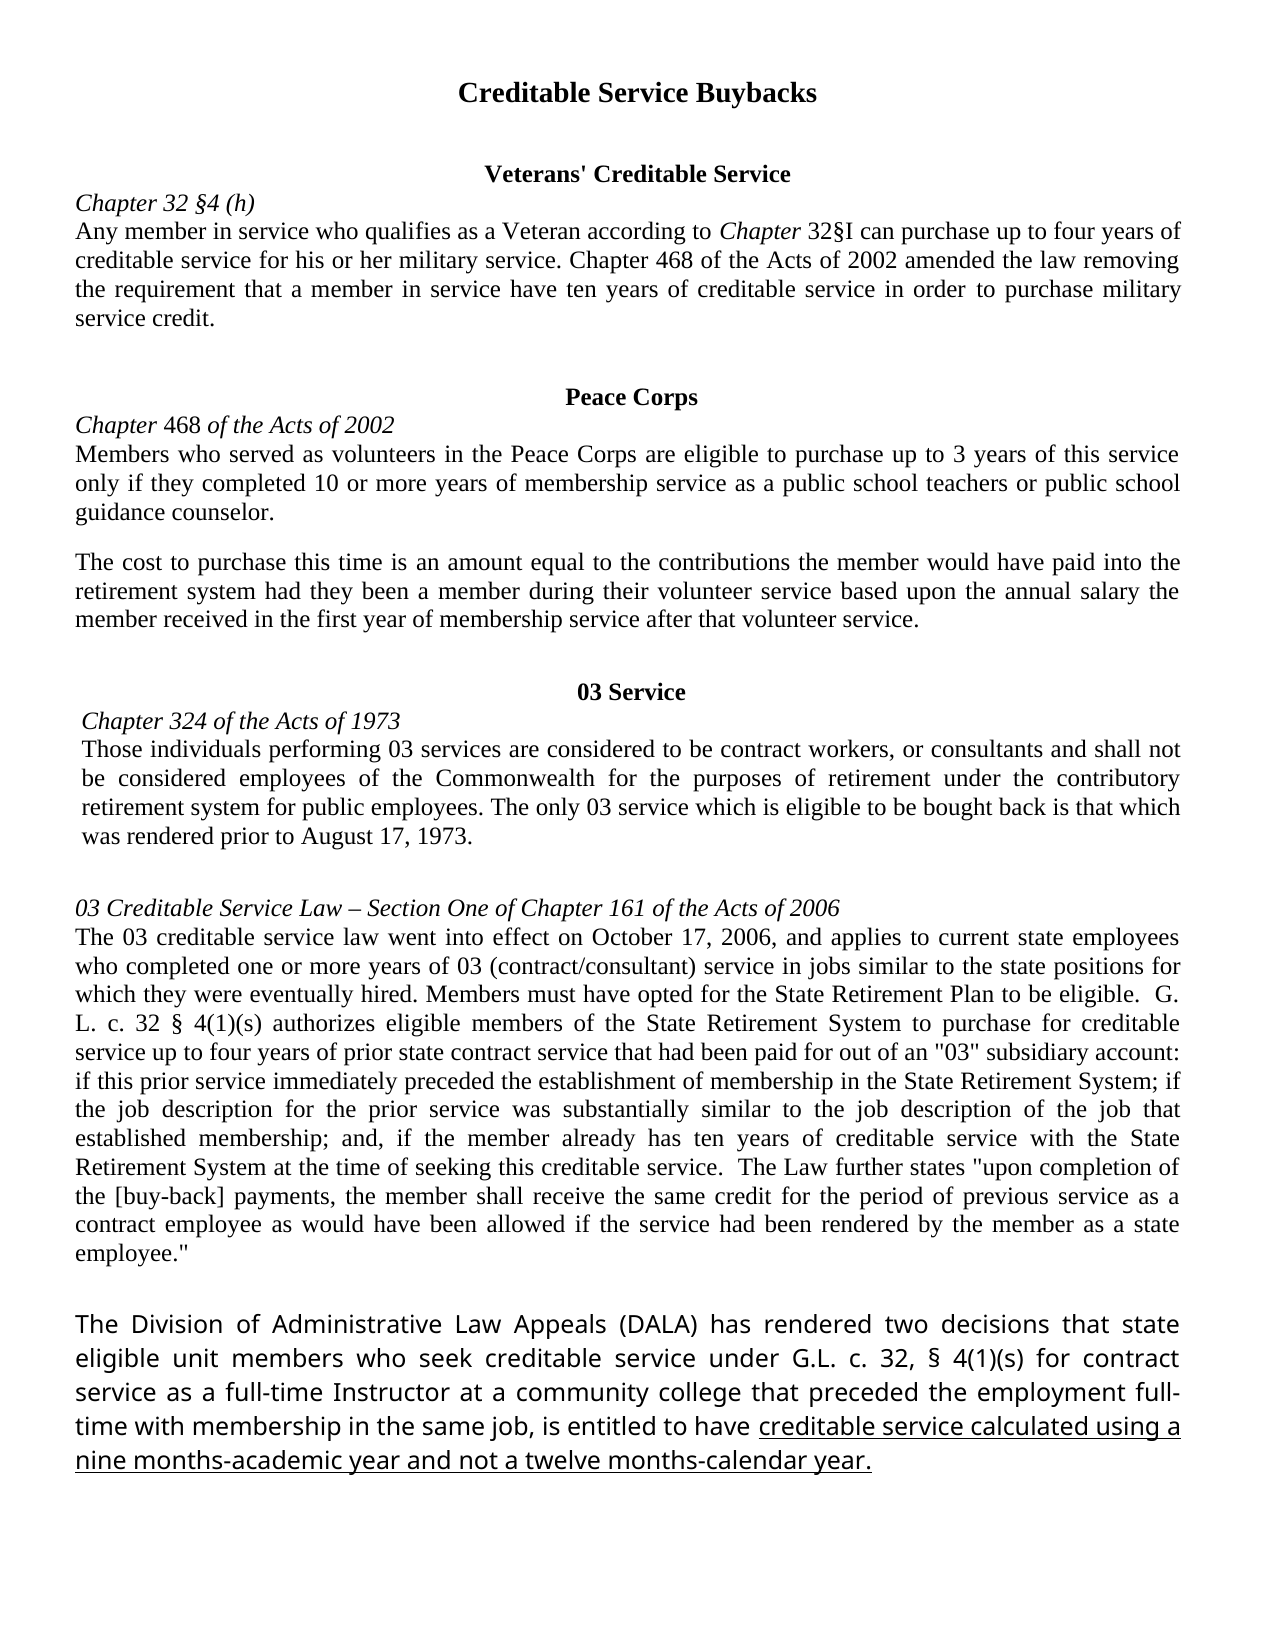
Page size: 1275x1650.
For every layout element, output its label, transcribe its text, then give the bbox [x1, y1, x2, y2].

text 03 Creditable Service Law – Section One of Chapter 161 of the Acts of 2006 [75, 893, 1182, 922]
text The 03 creditable service law went into effect on October 17, 2006, and applies to current state employees who completed one or more years of 03 (contract/consultant) service in jobs similar to the state positions for which they were eventually hired. Members must have opted for the State Retirement Plan to be eligible. G. L. c. 32 § 4(1)(s) authorizes eligible members of the State Retirement System to purchase for creditable service up to four years of prior state contract service that had been paid for out of an "03" subsidiary account: if this prior service immediately preceded the establishment of membership in the State Retirement System; if the job description for the prior service was substantially similar to the job description of the job that established membership; and, if the member already has ten years of creditable service with the State Retirement System at the time of seeking this creditable service. The Law further states "upon completion of the [buy-back] payments, the member shall receive the same credit for the period of previous service as a contract employee as would have been allowed if the service had been rendered by the member as a state employee." [75, 922, 1182, 1267]
text The Division of Administrative Law Appeals (DALA) has rendered two decisions that state eligible unit members who seek creditable service under G.L. c. 32, § 4(1)(s) for contract service as a full-time Instructor at a community college that preceded the employment full-time with membership in the same job, is entitled to have creditable service calculated using a nine months-academic year and not a twelve months-calendar year. [75, 1307, 1182, 1477]
text Chapter 468 of the Acts of 2002 [75, 410, 1182, 439]
text Chapter 32 §4 (h) [75, 188, 1182, 216]
text Members who served as volunteers in the Peace Corps are eligible to purchase up to 3 years of this service only if they completed 10 or more years of membership service as a public school teachers or public school guidance counselor. [75, 439, 1182, 525]
text 03 Service [81, 677, 1182, 706]
text Chapter 324 of the Acts of 1973 [81, 706, 1182, 734]
text Peace Corps [81, 382, 1182, 410]
text Any member in service who qualifies as a Veteran according to Chapter 32§I can purchase up to four years of creditable service for his or her military service. Chapter 468 of the Acts of 2002 amended the law removing the requirement that a member in service have ten years of creditable service in order to purchase military service credit. [75, 216, 1182, 331]
text Veterans' Creditable Service [75, 159, 1200, 188]
text The cost to purchase this time is an amount equal to the contributions the member would have paid into the retirement system had they been a member during their volunteer service based upon the annual salary the member received in the first year of membership service after that volunteer service. [75, 547, 1182, 633]
text Those individuals performing 03 services are considered to be contract workers, or consultants and shall not be considered employees of the Commonwealth for the purposes of retirement under the contributory retirement system for public employees. The only 03 service which is eligible to be bought back is that which was rendered prior to August 17, 1973. [81, 734, 1182, 849]
text Creditable Service Buybacks [75, 75, 1200, 108]
